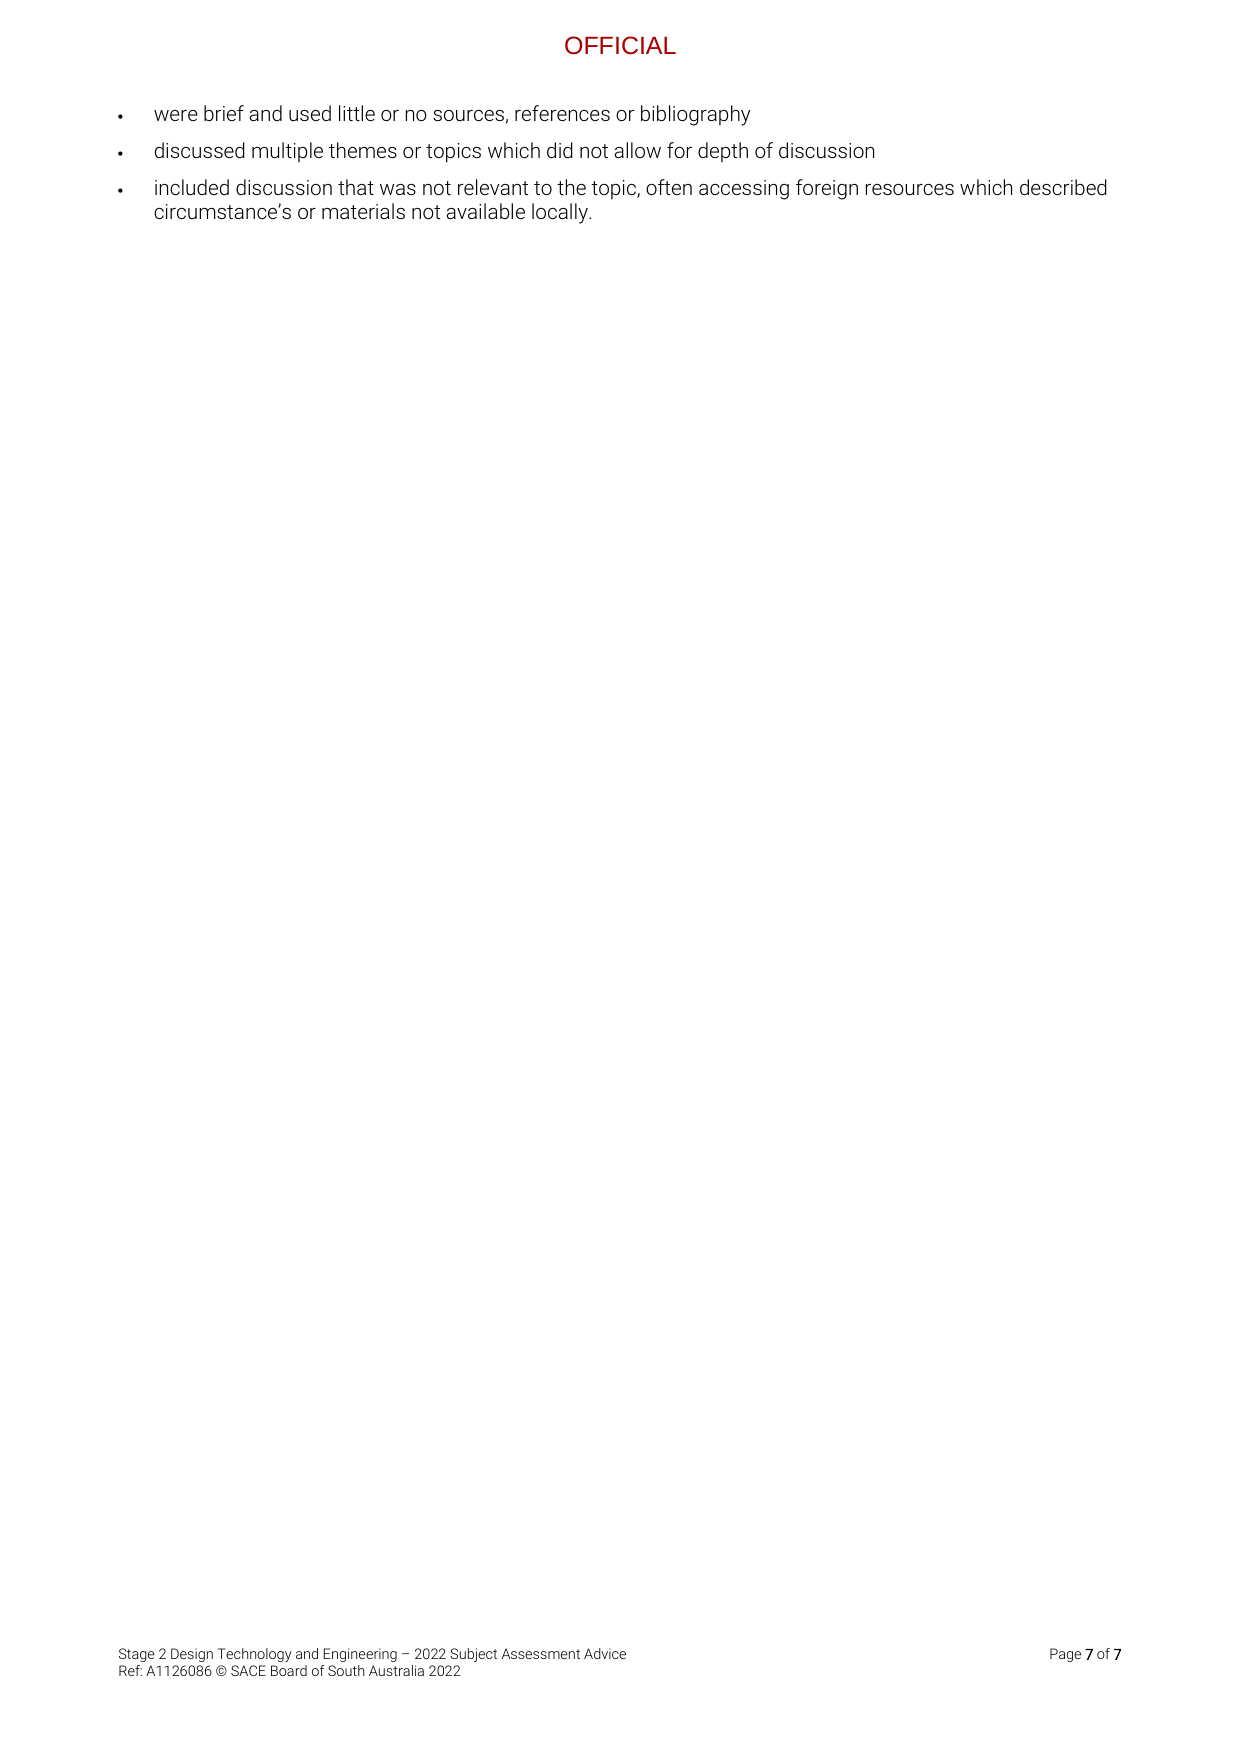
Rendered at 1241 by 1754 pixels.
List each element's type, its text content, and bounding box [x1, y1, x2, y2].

text included discussion that was not relevant to the topic, often accessing foreign resources which described circumstance’s or materials not available locally. [118, 176, 1122, 224]
text were brief and used little or no sources, references or bibliography [118, 102, 1122, 126]
text discussed multiple themes or topics which did not allow for depth of discussion [118, 139, 1122, 163]
